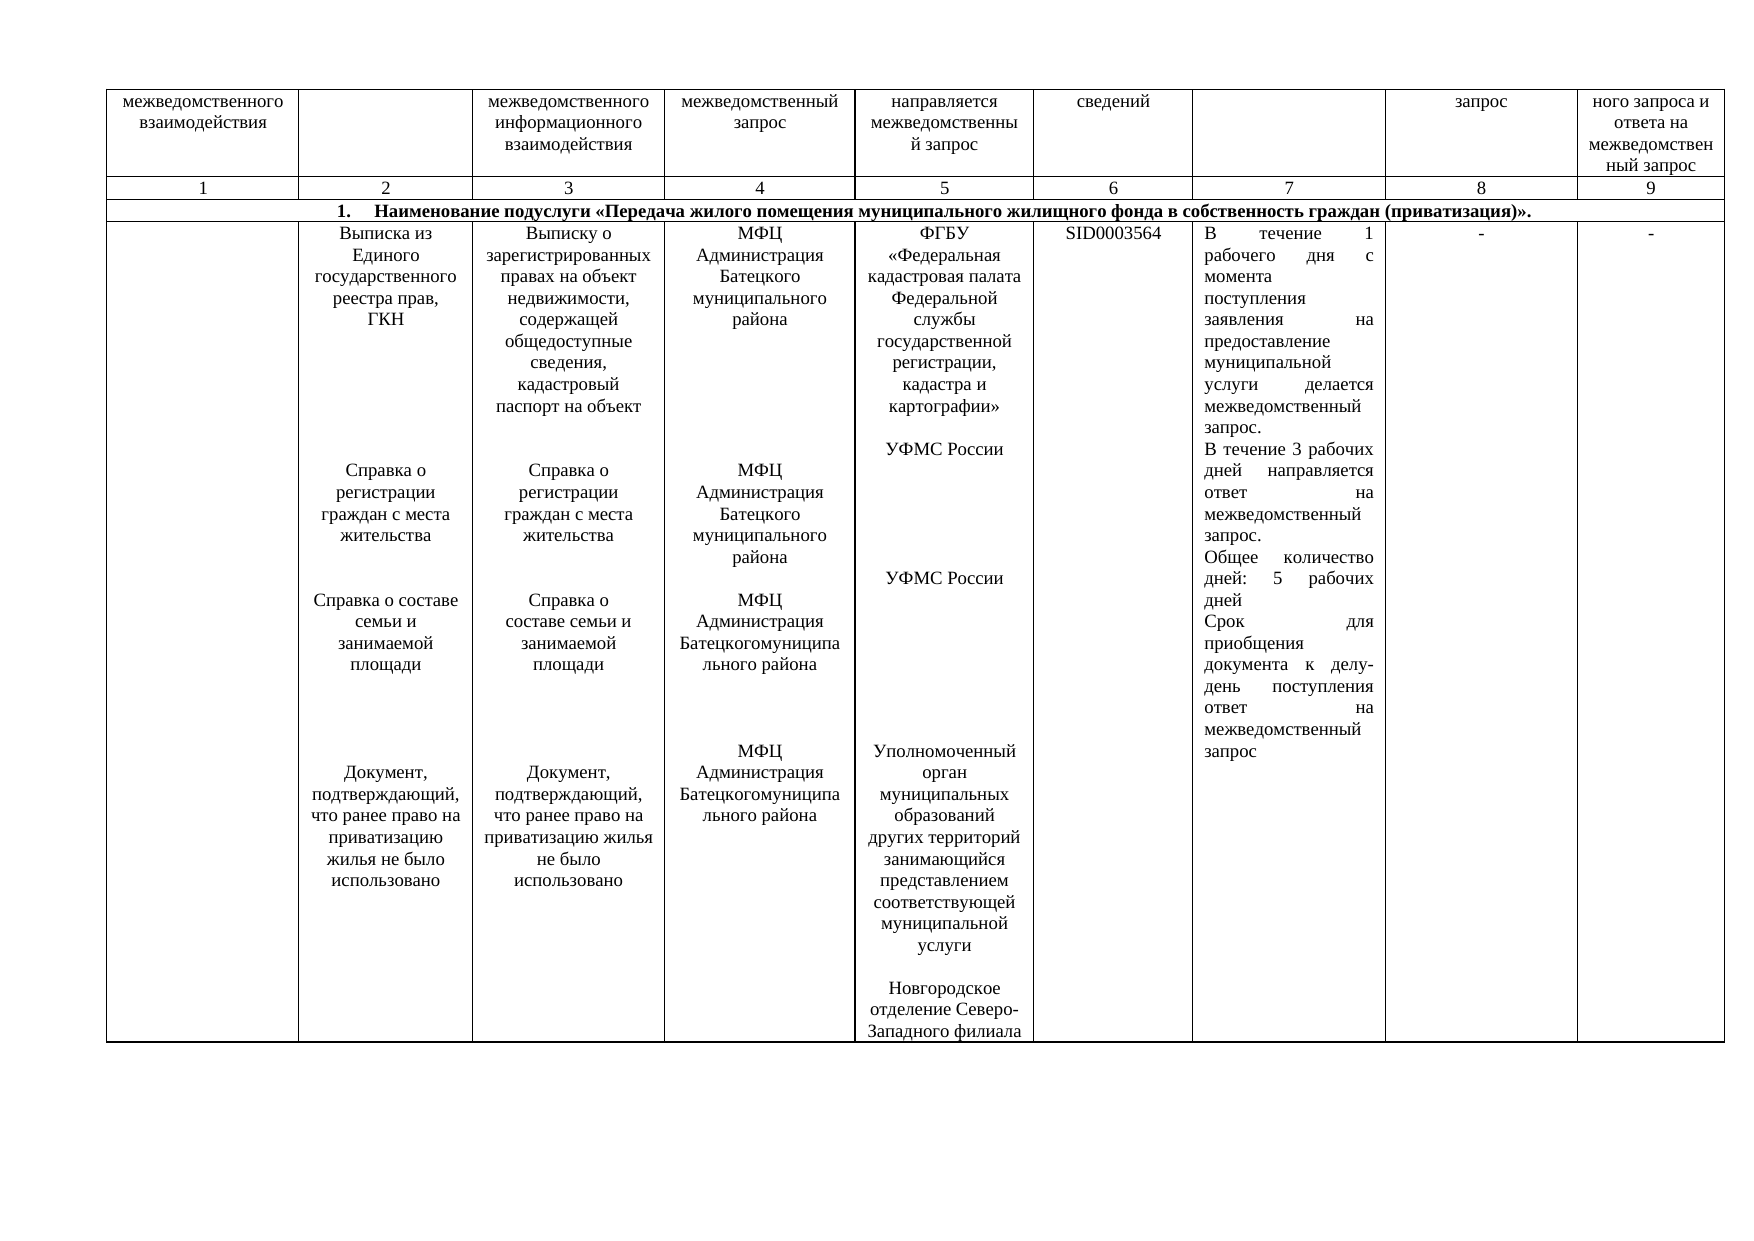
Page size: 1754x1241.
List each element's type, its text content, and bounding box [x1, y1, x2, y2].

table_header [299, 90, 472, 176]
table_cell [299, 222, 472, 1041]
table_cell 7 [1193, 177, 1385, 198]
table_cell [473, 222, 664, 1041]
table_cell Наименование подуслуги «Передача жилого помещения муниципального жилищного фонда в собственность граждан (приватизация)». [107, 200, 1724, 221]
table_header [1034, 90, 1192, 176]
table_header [1193, 90, 1385, 176]
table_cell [1193, 222, 1385, 1041]
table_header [1578, 90, 1724, 176]
table_cell 1 [107, 177, 298, 198]
table_cell 9 [1578, 177, 1724, 198]
table_cell 2 [299, 177, 472, 198]
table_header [856, 90, 1033, 176]
table_cell 5 [856, 177, 1033, 198]
table_cell 6 [1034, 177, 1192, 198]
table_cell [856, 222, 1033, 1041]
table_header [107, 90, 298, 176]
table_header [1386, 90, 1577, 176]
table_cell - [1578, 222, 1724, 1041]
table_cell [107, 222, 298, 1041]
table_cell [665, 222, 854, 1041]
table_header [473, 90, 664, 176]
table_cell - [1386, 222, 1577, 1041]
table_cell 8 [1386, 177, 1577, 198]
table_cell 4 [665, 177, 854, 198]
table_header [665, 90, 854, 176]
table_cell SID0003564 [1034, 222, 1192, 1041]
table_cell 3 [473, 177, 664, 198]
